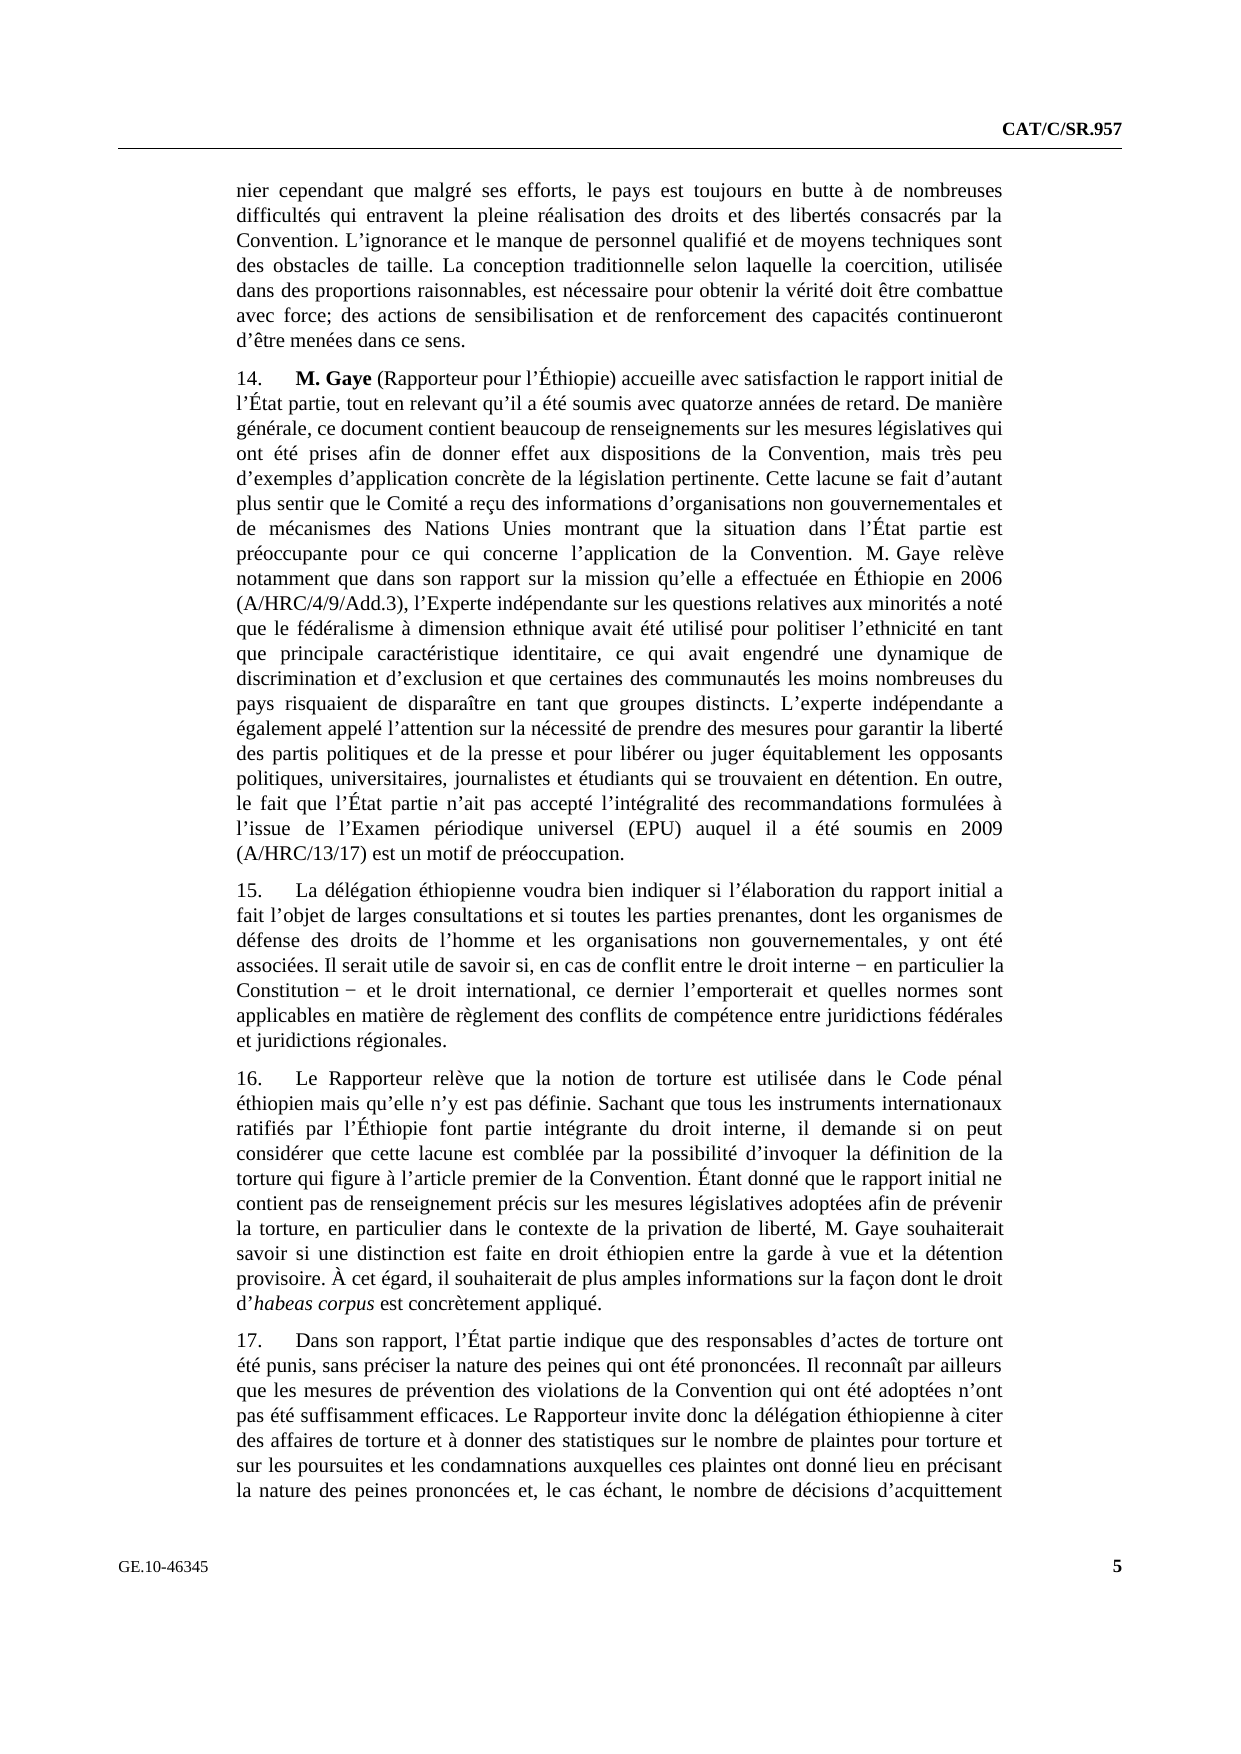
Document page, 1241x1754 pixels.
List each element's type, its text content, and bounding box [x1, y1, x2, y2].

text 16. Le Rapporteur relève que la notion de torture est utilisée dans le Code pénal éthiopien mais qu’elle n’y est pas définie. Sachant que tous les instruments internationaux ratifiés par l’Éthiopie font partie intégrante du droit interne, il demande si on peut considérer que cette lacune est comblée par la possibilité d’invoquer la définition de la torture qui figure à l’article premier de la Convention. Étant donné que le rapport initial ne contient pas de renseignement précis sur les mesures législatives adoptées afin de prévenir la torture, en particulier dans le contexte de la privation de liberté, M. Gaye souhaiterait savoir si une distinction est faite en droit éthiopien entre la garde à vue et la détention provisoire. À cet égard, il souhaiterait de plus amples informations sur la façon dont le droit d’habeas corpus est concrètement appliqué. [236, 1065, 1004, 1315]
text 14. M. Gaye (Rapporteur pour l’Éthiopie) accueille avec satisfaction le rapport initial de l’État partie, tout en relevant qu’il a été soumis avec quatorze années de retard. De manière générale, ce document contient beaucoup de renseignements sur les mesures législatives qui ont été prises afin de donner effet aux dispositions de la Convention, mais très peu d’exemples d’application concrète de la législation pertinente. Cette lacune se fait d’autant plus sentir que le Comité a reçu des informations d’organisations non gouvernementales et de mécanismes des Nations Unies montrant que la situation dans l’État partie est préoccupante pour ce qui concerne l’application de la Convention. M. Gaye relève notamment que dans son rapport sur la mission qu’elle a effectuée en Éthiopie en 2006 (A/HRC/4/9/Add.3), l’Experte indépendante sur les questions relatives aux minorités a noté que le fédéralisme à dimension ethnique avait été utilisé pour politiser l’ethnicité en tant que principale caractéristique identitaire, ce qui avait engendré une dynamique de discrimination et d’exclusion et que certaines des communautés les moins nombreuses du pays risquaient de disparaître en tant que groupes distincts. L’experte indépendante a également appelé l’attention sur la nécessité de prendre des mesures pour garantir la liberté des partis politiques et de la presse et pour libérer ou juger équitablement les opposants politiques, universitaires, journalistes et étudiants qui se trouvaient en détention. En outre, le fait que l’État partie n’ait pas accepté l’intégralité des recommandations formulées à l’issue de l’Examen périodique universel (EPU) auquel il a été soumis en 2009 (A/HRC/13/17) est un motif de préoccupation. [236, 365, 1004, 865]
text 15. La délégation éthiopienne voudra bien indiquer si l’élaboration du rapport initial a fait l’objet de larges consultations et si toutes les parties prenantes, dont les organismes de défense des droits de l’homme et les organisations non gouvernementales, y ont été associées. Il serait utile de savoir si, en cas de conflit entre le droit interne − en particulier la Constitution − et le droit international, ce dernier l’emporterait et quelles normes sont applicables en matière de règlement des conflits de compétence entre juridictions fédérales et juridictions régionales. [236, 877, 1004, 1052]
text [236, 1327, 1004, 1502]
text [236, 177, 1004, 352]
